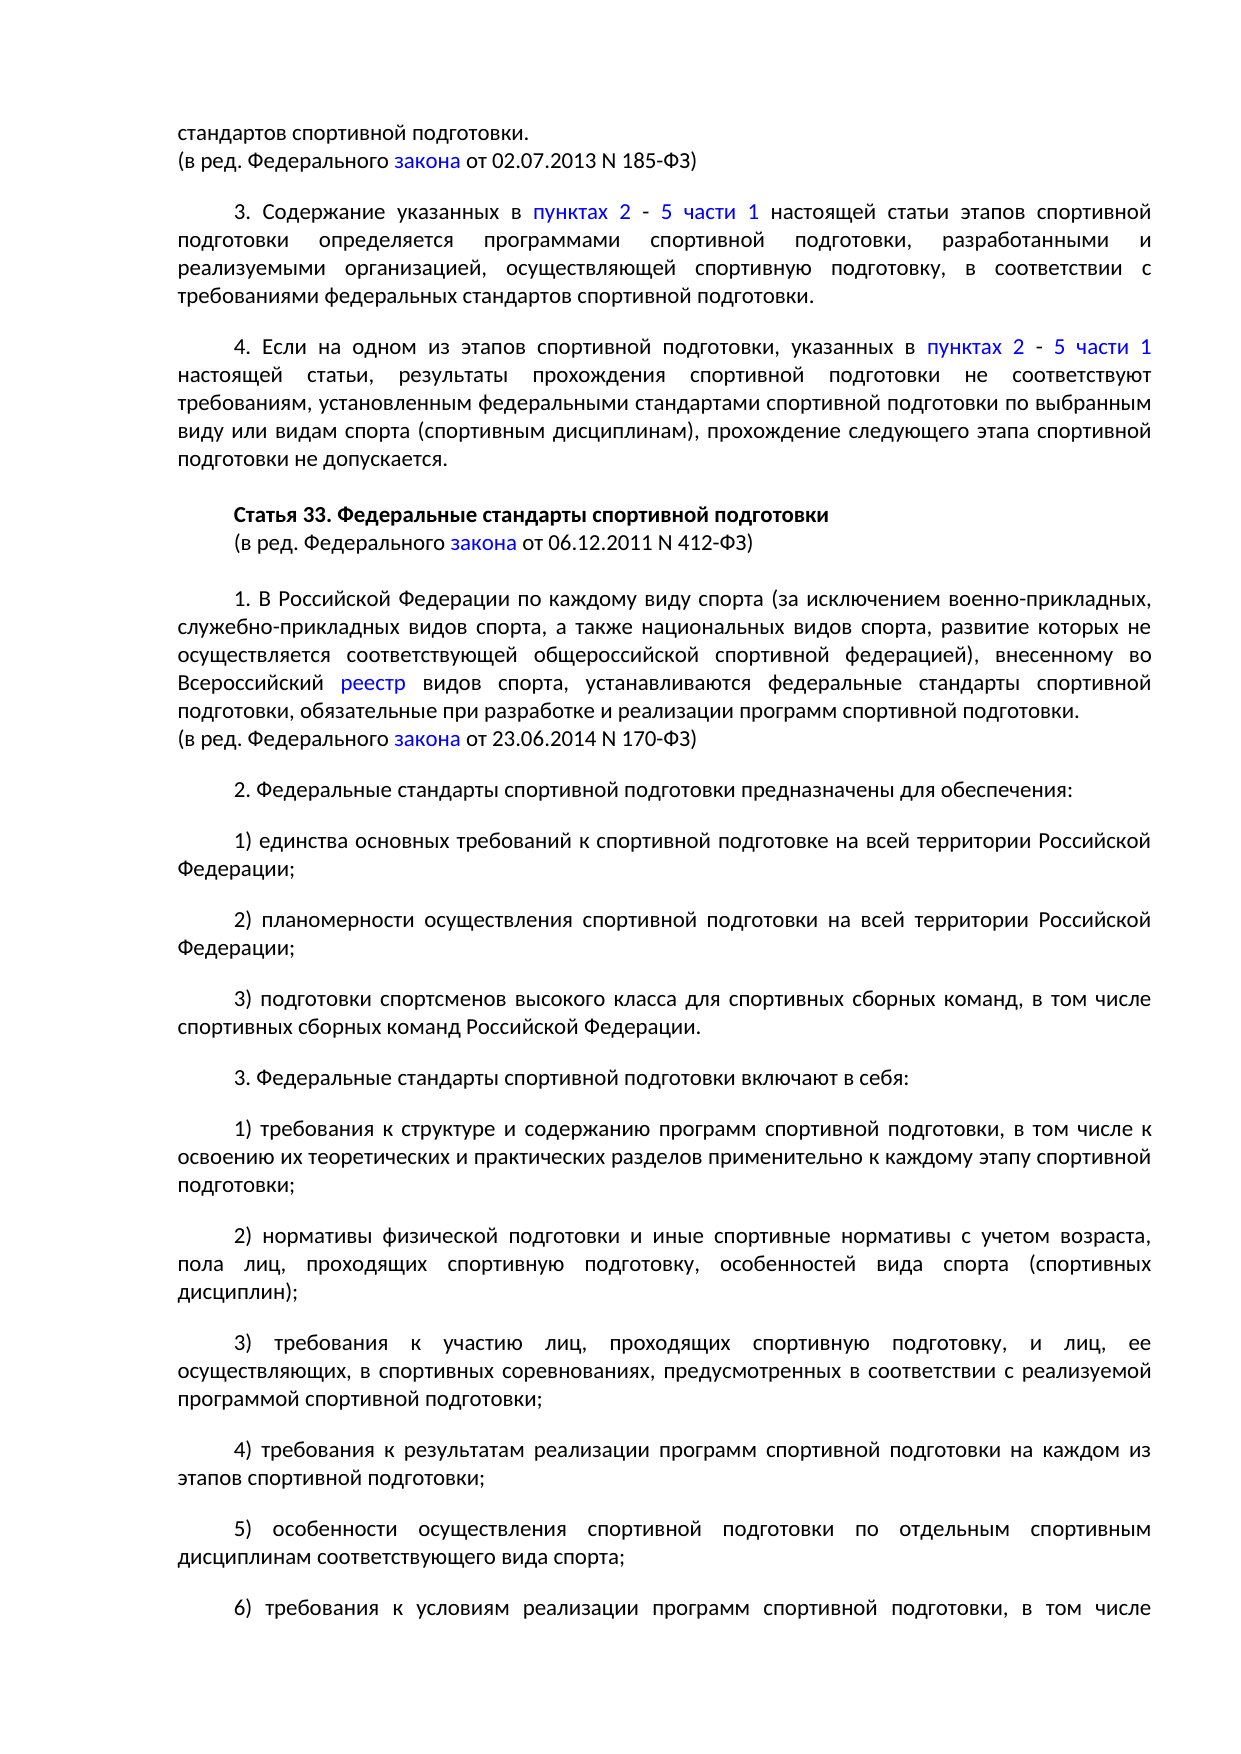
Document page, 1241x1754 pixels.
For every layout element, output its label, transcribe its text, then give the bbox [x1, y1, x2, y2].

text 2. Федеральные стандарты спортивной подготовки предназначены для обеспечения: [177, 775, 1152, 803]
text (в ред. Федерального закона от 02.07.2013 N 185-ФЗ) [177, 146, 1152, 174]
title Статья 33. Федеральные стандарты спортивной подготовки [177, 500, 1152, 528]
text 3) требования к участию лиц, проходящих спортивную подготовку, и лиц, ее осуществляющих, в спортивных соревнованиях, предусмотренных в соответствии с реализуемой программой спортивной подготовки; [177, 1328, 1152, 1412]
text 4. Если на одном из этапов спортивной подготовки, указанных в пунктах 2 - 5 части 1 настоящей статьи, результаты прохождения спортивной подготовки не соответствуют требованиям, установленным федеральными стандартами спортивной подготовки по выбранным виду или видам спорта (спортивным дисциплинам), прохождение следующего этапа спортивной подготовки не допускается. [177, 332, 1152, 472]
text 3) подготовки спортсменов высокого класса для спортивных сборных команд, в том числе спортивных сборных команд Российской Федерации. [177, 984, 1152, 1040]
text 3. Содержание указанных в пунктах 2 - 5 части 1 настоящей статьи этапов спортивной подготовки определяется программами спортивной подготовки, разработанными и реализуемыми организацией, осуществляющей спортивную подготовку, в соответствии с требованиями федеральных стандартов спортивной подготовки. [177, 197, 1152, 309]
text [177, 1593, 1152, 1621]
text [177, 118, 1152, 146]
text 1) требования к структуре и содержанию программ спортивной подготовки, в том числе к освоению их теоретических и практических разделов применительно к каждому этапу спортивной подготовки; [177, 1114, 1152, 1198]
text 1) единства основных требований к спортивной подготовке на всей территории Российской Федерации; [177, 826, 1152, 882]
text 2) планомерности осуществления спортивной подготовки на всей территории Российской Федерации; [177, 905, 1152, 961]
text 5) особенности осуществления спортивной подготовки по отдельным спортивным дисциплинам соответствующего вида спорта; [177, 1514, 1152, 1570]
text 2) нормативы физической подготовки и иные спортивные нормативы с учетом возраста, пола лиц, проходящих спортивную подготовку, особенностей вида спорта (спортивных дисциплин); [177, 1221, 1152, 1305]
text (в ред. Федерального закона от 23.06.2014 N 170-ФЗ) [177, 724, 1152, 752]
text (в ред. Федерального закона от 06.12.2011 N 412-ФЗ) [177, 528, 1152, 556]
text 4) требования к результатам реализации программ спортивной подготовки на каждом из этапов спортивной подготовки; [177, 1435, 1152, 1491]
text 3. Федеральные стандарты спортивной подготовки включают в себя: [177, 1063, 1152, 1091]
text 1. В Российской Федерации по каждому виду спорта (за исключением военно-прикладных, служебно-прикладных видов спорта, а также национальных видов спорта, развитие которых не осуществляется соответствующей общероссийской спортивной федерацией), внесенному во Всероссийский реестр видов спорта, устанавливаются федеральные стандарты спортивной подготовки, обязательные при разработке и реализации программ спортивной подготовки. [177, 584, 1152, 724]
